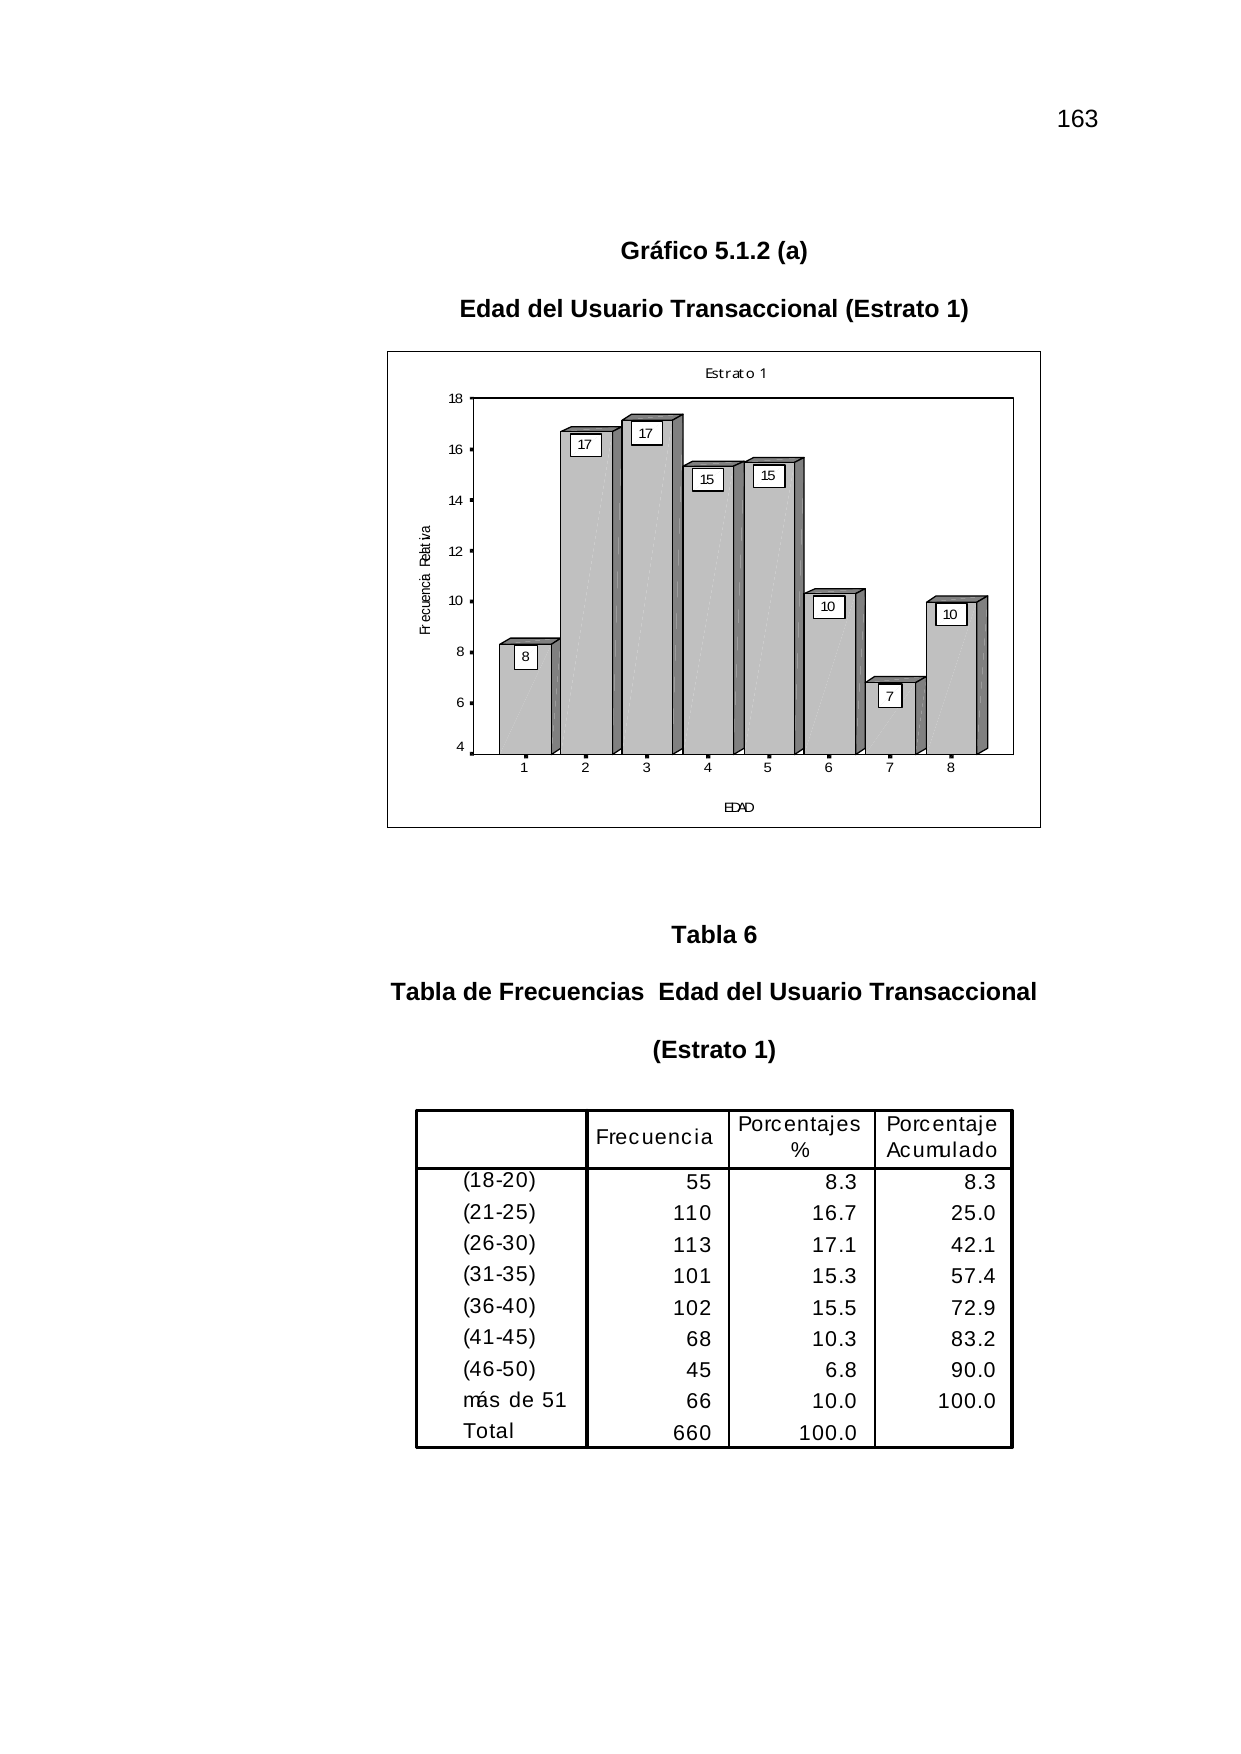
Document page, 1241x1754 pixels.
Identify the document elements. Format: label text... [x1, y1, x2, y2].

text Gráfico 5.1.2 (a) [330, 236, 1098, 265]
subtitle (Estrato 1) [330, 1035, 1098, 1064]
subtitle Tabla de Frecuencias Edad del Usuario Transaccional [330, 977, 1098, 1006]
text Edad del Usuario Transaccional (Estrato 1) [330, 294, 1098, 322]
subtitle Tabla 6 [330, 920, 1098, 949]
